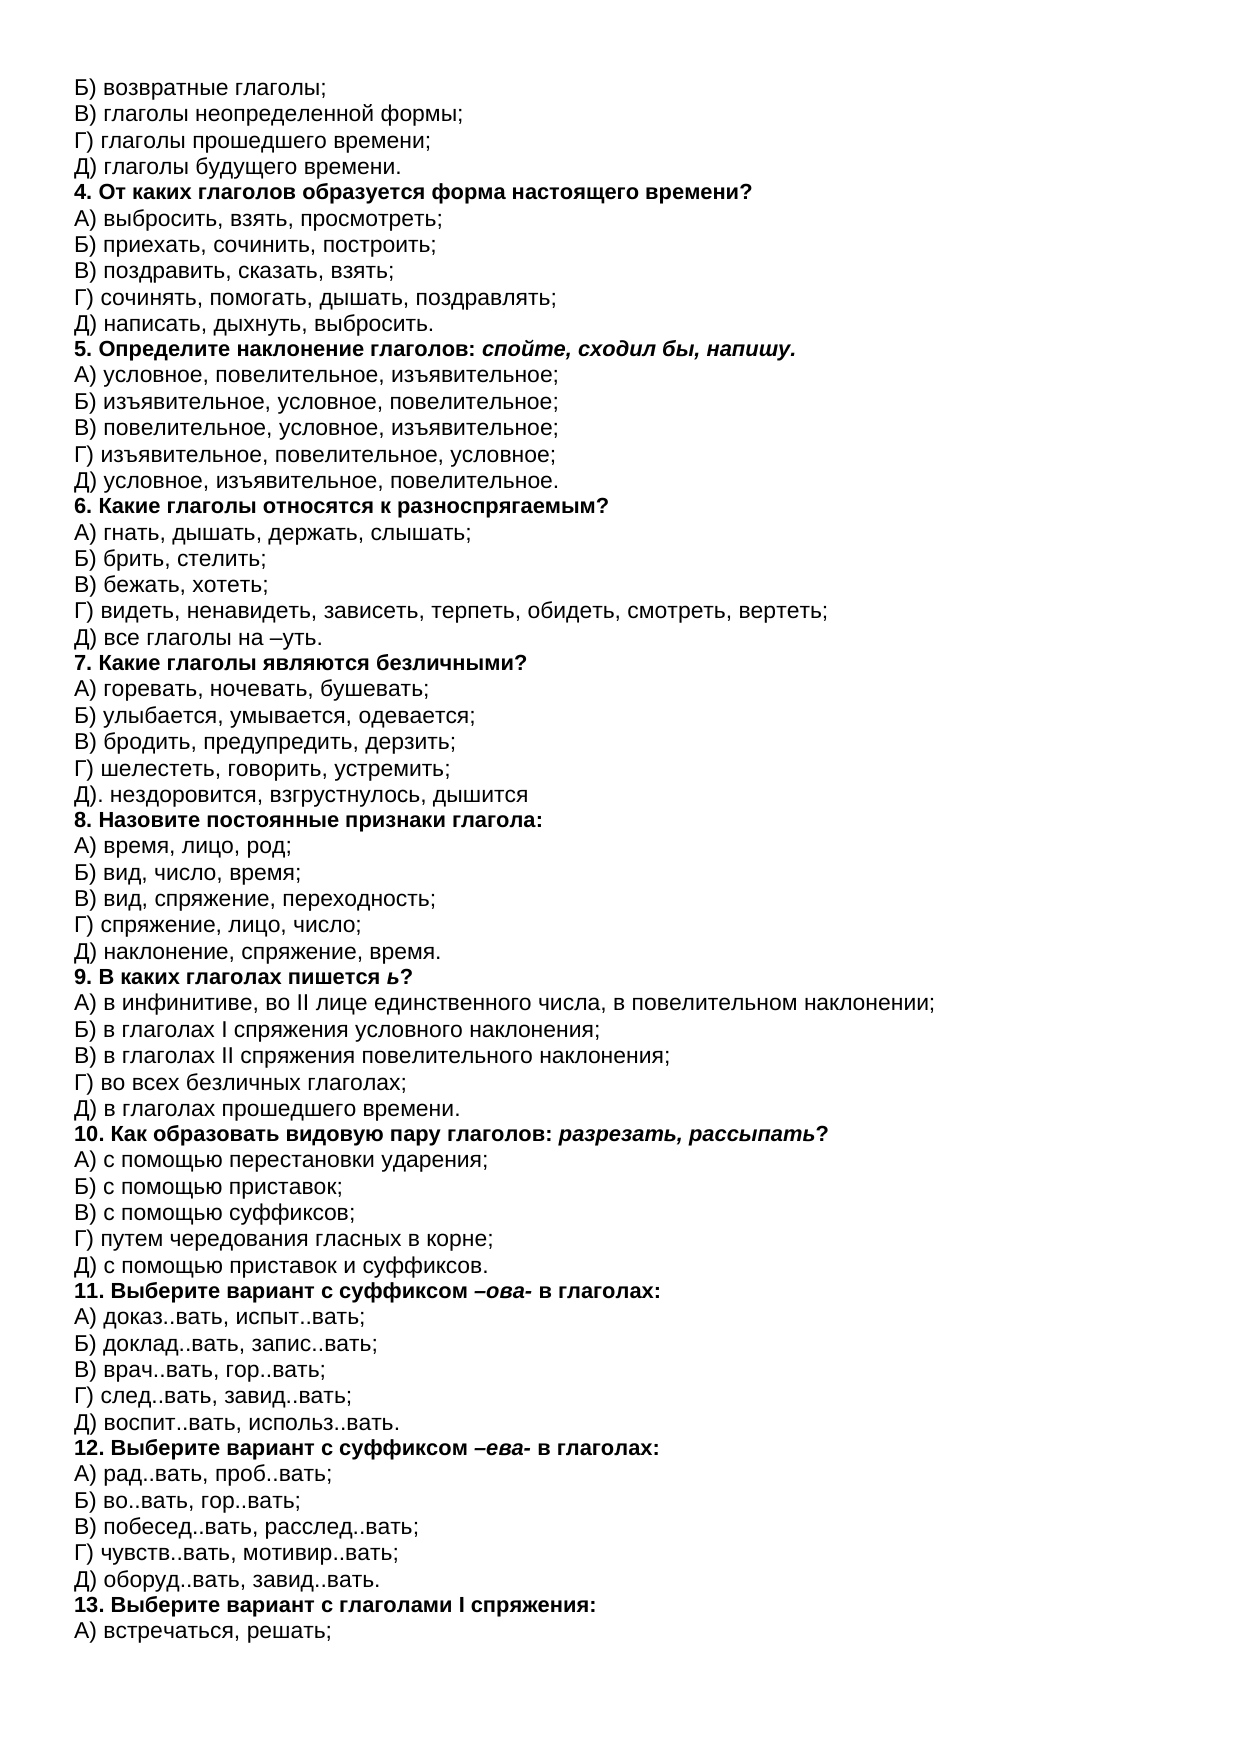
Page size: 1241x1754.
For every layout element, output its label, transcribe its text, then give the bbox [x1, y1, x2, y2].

text Д) с помощью приставок и суффиксов. [74, 1252, 1152, 1278]
text 5. Определите наклонение глаголов: спойте, сходил бы, напишу. [74, 336, 1152, 361]
text Д) глаголы будущего времени. [74, 153, 1152, 179]
text Г) спряжение, лицо, число; [74, 911, 1152, 938]
text А) время, лицо, род; [74, 832, 1152, 859]
text Д) наклонение, спряжение, время. [74, 938, 1152, 964]
text Б) с помощью приставок; [74, 1173, 1152, 1199]
text В) поздравить, сказать, взять; [74, 257, 1152, 283]
text Б) вид, число, время; [74, 859, 1152, 885]
text А) рад..вать, проб..вать; [74, 1460, 1152, 1487]
text Д) все глаголы на –уть. [74, 624, 1152, 650]
text Г) след..вать, завид..вать; [74, 1382, 1152, 1409]
text В) побесед..вать, расслед..вать; [74, 1513, 1152, 1539]
text 13. Выберите вариант с глаголами I спряжения: [74, 1592, 1152, 1617]
text Б) улыбается, умывается, одевается; [74, 702, 1152, 728]
text А) встречаться, решать; [74, 1617, 1152, 1644]
text Д) воспит..вать, использ..вать. [74, 1409, 1152, 1435]
text 8. Назовите постоянные признаки глагола: [74, 807, 1152, 832]
text В) бежать, хотеть; [74, 571, 1152, 597]
text 11. Выберите вариант с суффиксом –ова- в глаголах: [74, 1278, 1152, 1303]
text В) с помощью суффиксов; [74, 1199, 1152, 1225]
text В) глаголы неопределенной формы; [74, 100, 1152, 127]
text Д) в глаголах прошедшего времени. [74, 1095, 1152, 1121]
text Г) изъявительное, повелительное, условное; [74, 441, 1152, 467]
text В) повелительное, условное, изъявительное; [74, 414, 1152, 441]
text Б) во..вать, гор..вать; [74, 1487, 1152, 1513]
text А) с помощью перестановки ударения; [74, 1146, 1152, 1173]
text В) в глаголах II спряжения повелительного наклонения; [74, 1042, 1152, 1068]
text Б) изъявительное, условное, повелительное; [74, 388, 1152, 414]
text В) врач..вать, гор..вать; [74, 1356, 1152, 1382]
text Д) условное, изъявительное, повелительное. [74, 467, 1152, 493]
text Б) в глаголах I спряжения условного наклонения; [74, 1016, 1152, 1042]
text 6. Какие глаголы относятся к разноспрягаемым? [74, 493, 1152, 518]
text Г) во всех безличных глаголах; [74, 1068, 1152, 1095]
text Б) возвратные глаголы; [74, 74, 1152, 100]
text Д) написать, дыхнуть, выбросить. [74, 310, 1152, 336]
text А) выбросить, взять, просмотреть; [74, 204, 1152, 231]
text А) доказ..вать, испыт..вать; [74, 1303, 1152, 1330]
text 9. В каких глаголах пишется ь? [74, 964, 1152, 989]
text Г) путем чередования гласных в корне; [74, 1225, 1152, 1252]
text Д) оборуд..вать, завид..вать. [74, 1566, 1152, 1592]
text А) горевать, ночевать, бушевать; [74, 675, 1152, 702]
text 4. От каких глаголов образуется форма настоящего времени? [74, 179, 1152, 204]
text 10. Как образовать видовую пару глаголов: разрезать, рассыпать? [74, 1121, 1152, 1146]
text Г) видеть, ненавидеть, зависеть, терпеть, обидеть, смотреть, вертеть; [74, 597, 1152, 624]
text Г) глаголы прошедшего времени; [74, 127, 1152, 153]
text Г) шелестеть, говорить, устремить; [74, 754, 1152, 781]
text А) гнать, дышать, держать, слышать; [74, 518, 1152, 545]
text 7. Какие глаголы являются безличными? [74, 650, 1152, 675]
text Д). нездоровится, взгрустнулось, дышится [74, 781, 1152, 807]
text Б) доклад..вать, запис..вать; [74, 1330, 1152, 1356]
text Б) приехать, сочинить, построить; [74, 231, 1152, 257]
text А) условное, повелительное, изъявительное; [74, 361, 1152, 388]
text 12. Выберите вариант с суффиксом –ева- в глаголах: [74, 1435, 1152, 1460]
text Г) сочинять, помогать, дышать, поздравлять; [74, 283, 1152, 310]
text Б) брить, стелить; [74, 545, 1152, 571]
text Г) чувств..вать, мотивир..вать; [74, 1539, 1152, 1566]
text В) бродить, предупредить, дерзить; [74, 728, 1152, 754]
text А) в инфинитиве, во II лице единственного числа, в повелительном наклонении; [74, 989, 1152, 1016]
text В) вид, спряжение, переходность; [74, 885, 1152, 911]
